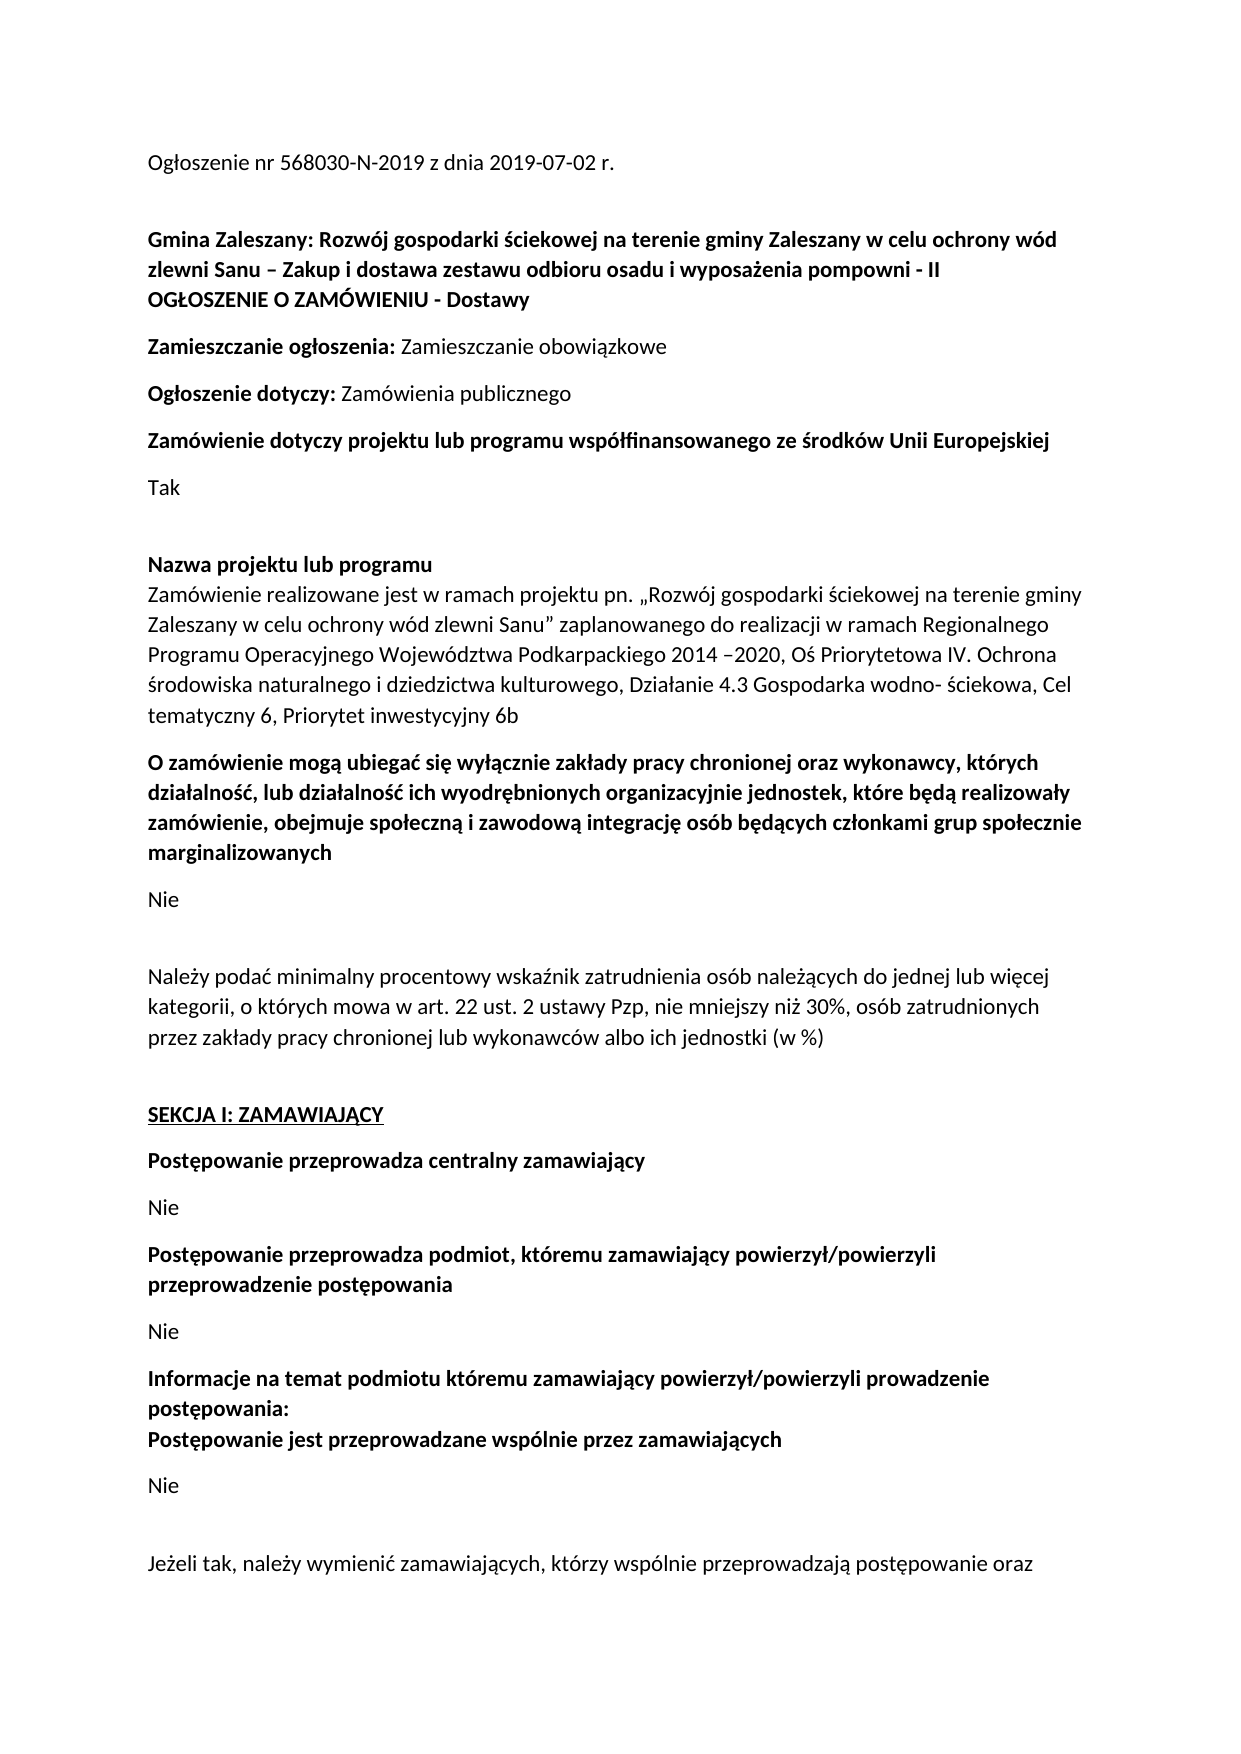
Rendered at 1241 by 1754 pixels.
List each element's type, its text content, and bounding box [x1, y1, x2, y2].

text Ogłoszenie dotyczy: Zamówienia publicznego [148, 379, 1093, 407]
text Ogłoszenie nr 568030-N-2019 z dnia 2019-07-02 r. [148, 148, 1093, 206]
text Nie [148, 1472, 1093, 1499]
text Nie [148, 885, 1093, 913]
text Zamieszczanie ogłoszenia: Zamieszczanie obowiązkowe [148, 332, 1093, 360]
text Nazwa projektu lub programu Zamówienie realizowane jest w ramach projektu pn. „Rozwój gospodarki ściekowej na terenie gminy Zaleszany w celu ochrony wód zlewni Sanu” zaplanowanego do realizacji w ramach Regionalnego Programu Operacyjnego Województwa Podkarpackiego 2014 –2020, Oś Priorytetowa IV. Ochrona środowiska naturalnego i dziedzictwa kulturowego, Działanie 4.3 Gospodarka wodno- ściekowa, Cel tematyczny 6, Priorytet inwestycyjny 6b [148, 519, 1093, 729]
text Gmina Zaleszany: Rozwój gospodarki ściekowej na terenie gminy Zaleszany w celu ochrony wód zlewni Sanu – Zakup i dostawa zestawu odbioru osadu i wyposażenia pompowni - II OGŁOSZENIE O ZAMÓWIENIU - Dostawy [148, 225, 1093, 313]
text Informacje na temat podmiotu któremu zamawiający powierzył/powierzyli prowadzenie postępowania: Postępowanie jest przeprowadzane wspólnie przez zamawiających [148, 1364, 1093, 1453]
text Tak [148, 473, 1093, 501]
text Nie [148, 1193, 1093, 1221]
text Postępowanie przeprowadza podmiot, któremu zamawiający powierzył/powierzyli przeprowadzenie postępowania [148, 1240, 1093, 1298]
text Zamówienie dotyczy projektu lub programu współfinansowanego ze środków Unii Europejskiej [148, 426, 1093, 454]
text Postępowanie przeprowadza centralny zamawiający [148, 1147, 1093, 1174]
text Należy podać minimalny procentowy wskaźnik zatrudnienia osób należących do jednej lub więcej kategorii, o których mowa w art. 22 ust. 2 ustawy Pzp, nie mniejszy niż 30%, osób zatrudnionych przez zakłady pracy chronionej lub wykonawców albo ich jednostki (w %) [148, 932, 1093, 1081]
text Nie [148, 1317, 1093, 1345]
text O zamówienie mogą ubiegać się wyłącznie zakłady pracy chronionej oraz wykonawcy, których działalność, lub działalność ich wyodrębnionych organizacyjnie jednostek, które będą realizowały zamówienie, obejmuje społeczną i zawodową integrację osób będących członkami grup społecznie marginalizowanych [148, 748, 1093, 866]
text SEKCJA I: ZAMAWIAJĄCY [148, 1100, 1093, 1128]
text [148, 1518, 1093, 1577]
